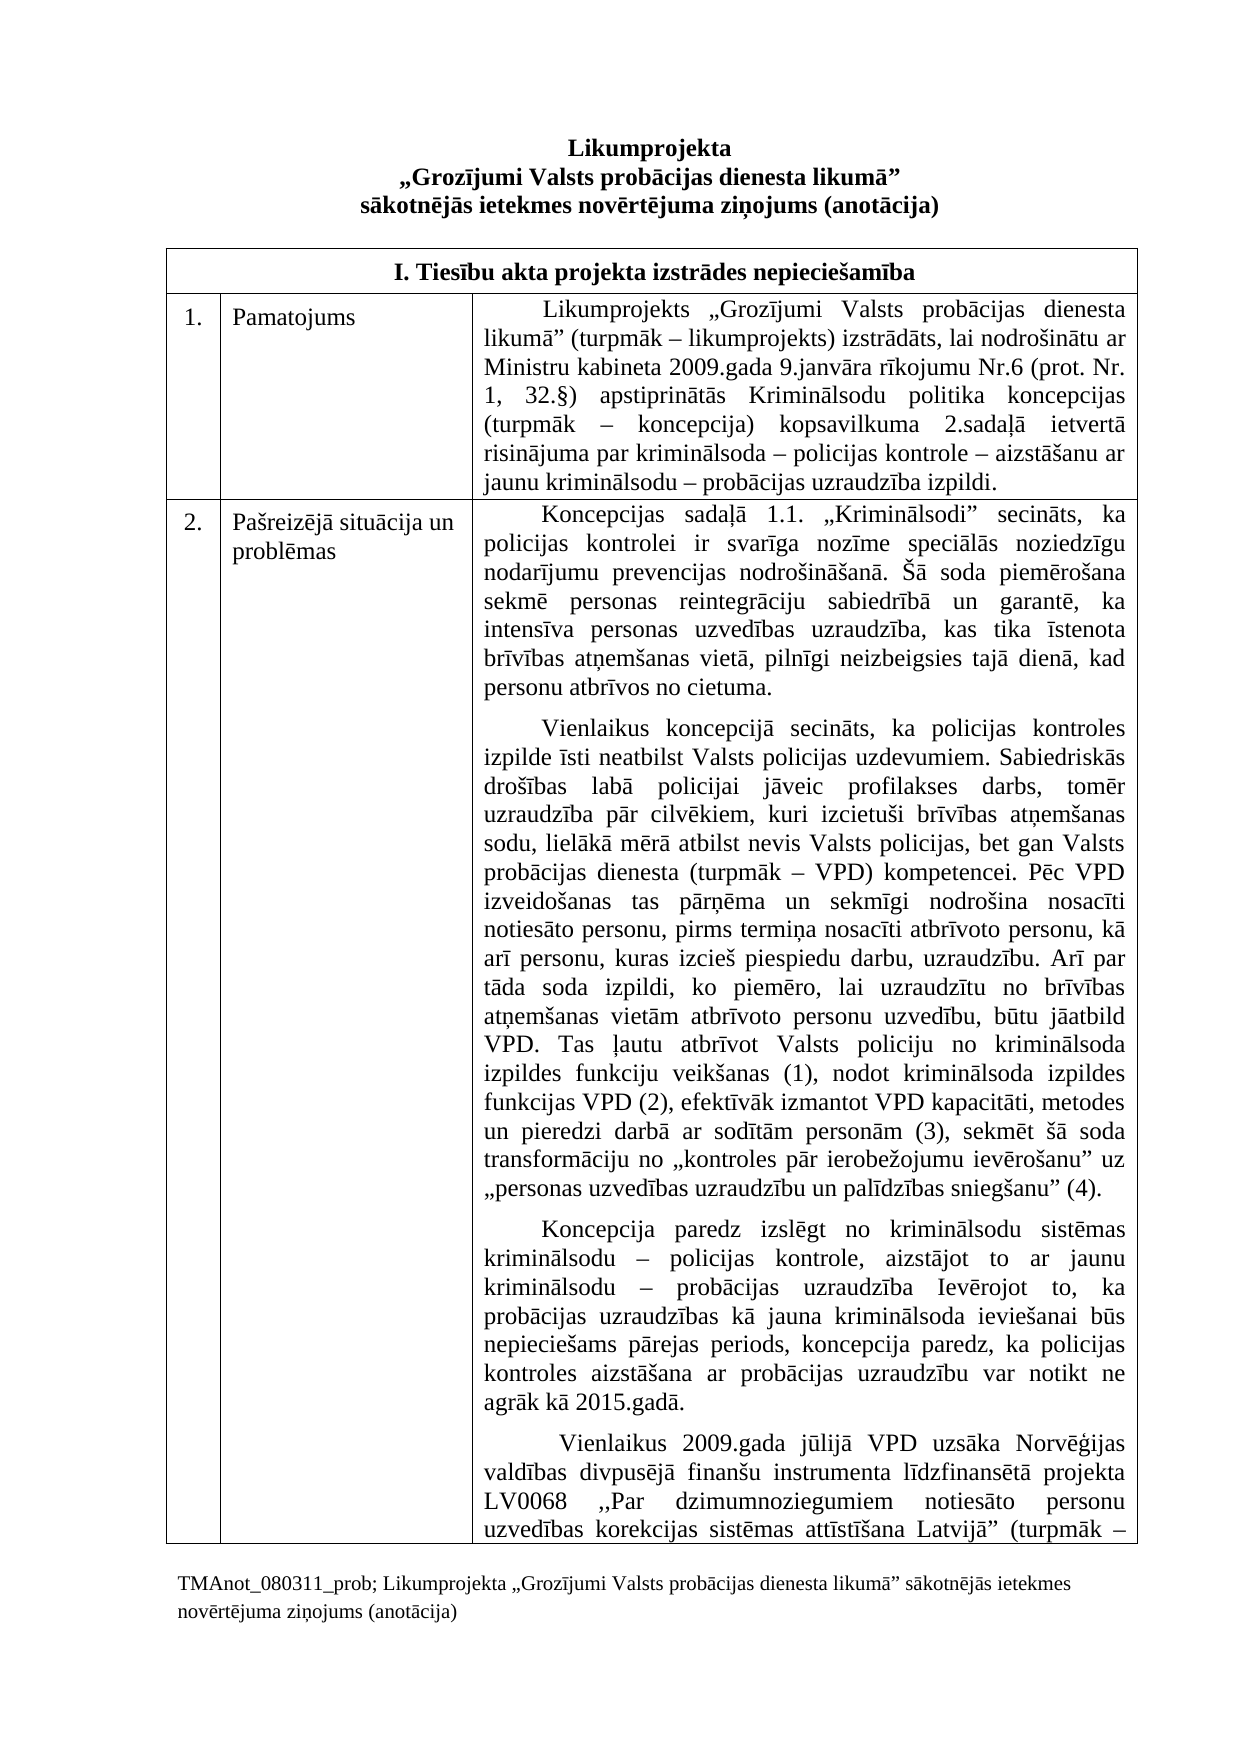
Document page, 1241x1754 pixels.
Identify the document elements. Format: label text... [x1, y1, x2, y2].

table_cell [221, 500, 472, 1543]
table_cell Pamatojums [221, 294, 472, 498]
table_cell 1. [167, 294, 220, 498]
text sākotnējās ietekmes novērtējuma (anotācija) [177, 190, 1122, 219]
table_header I. Tiesību akta projekta izstrādes nepieciešamība [167, 249, 1137, 293]
table_cell 2. [167, 500, 220, 1543]
table_cell Likumprojekts „Grozījumi Valsts probācijas dienesta likumā” (turpmāk – likumprojekts) izstrādāts, lai nodrošinātu ar Ministru kabineta 2009.gada 9.janvāra rīkojumu Nr.6 (prot. Nr. 1, 32.§) apstiprinātās Kriminālsodu politika koncepcijas (turpmāk – koncepcija) kopsavilkuma 2.sadaļā ietvertā risinājuma par kriminālsoda – policijas kontrole – aizstāšanu ar jaunu kriminālsodu – probācijas uzraudzība izpildi. [473, 294, 1137, 498]
text Likumprojekta [177, 133, 1122, 162]
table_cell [473, 500, 1137, 1543]
text „Grozījumi Valsts probācijas dienesta likumā” [177, 162, 1122, 190]
